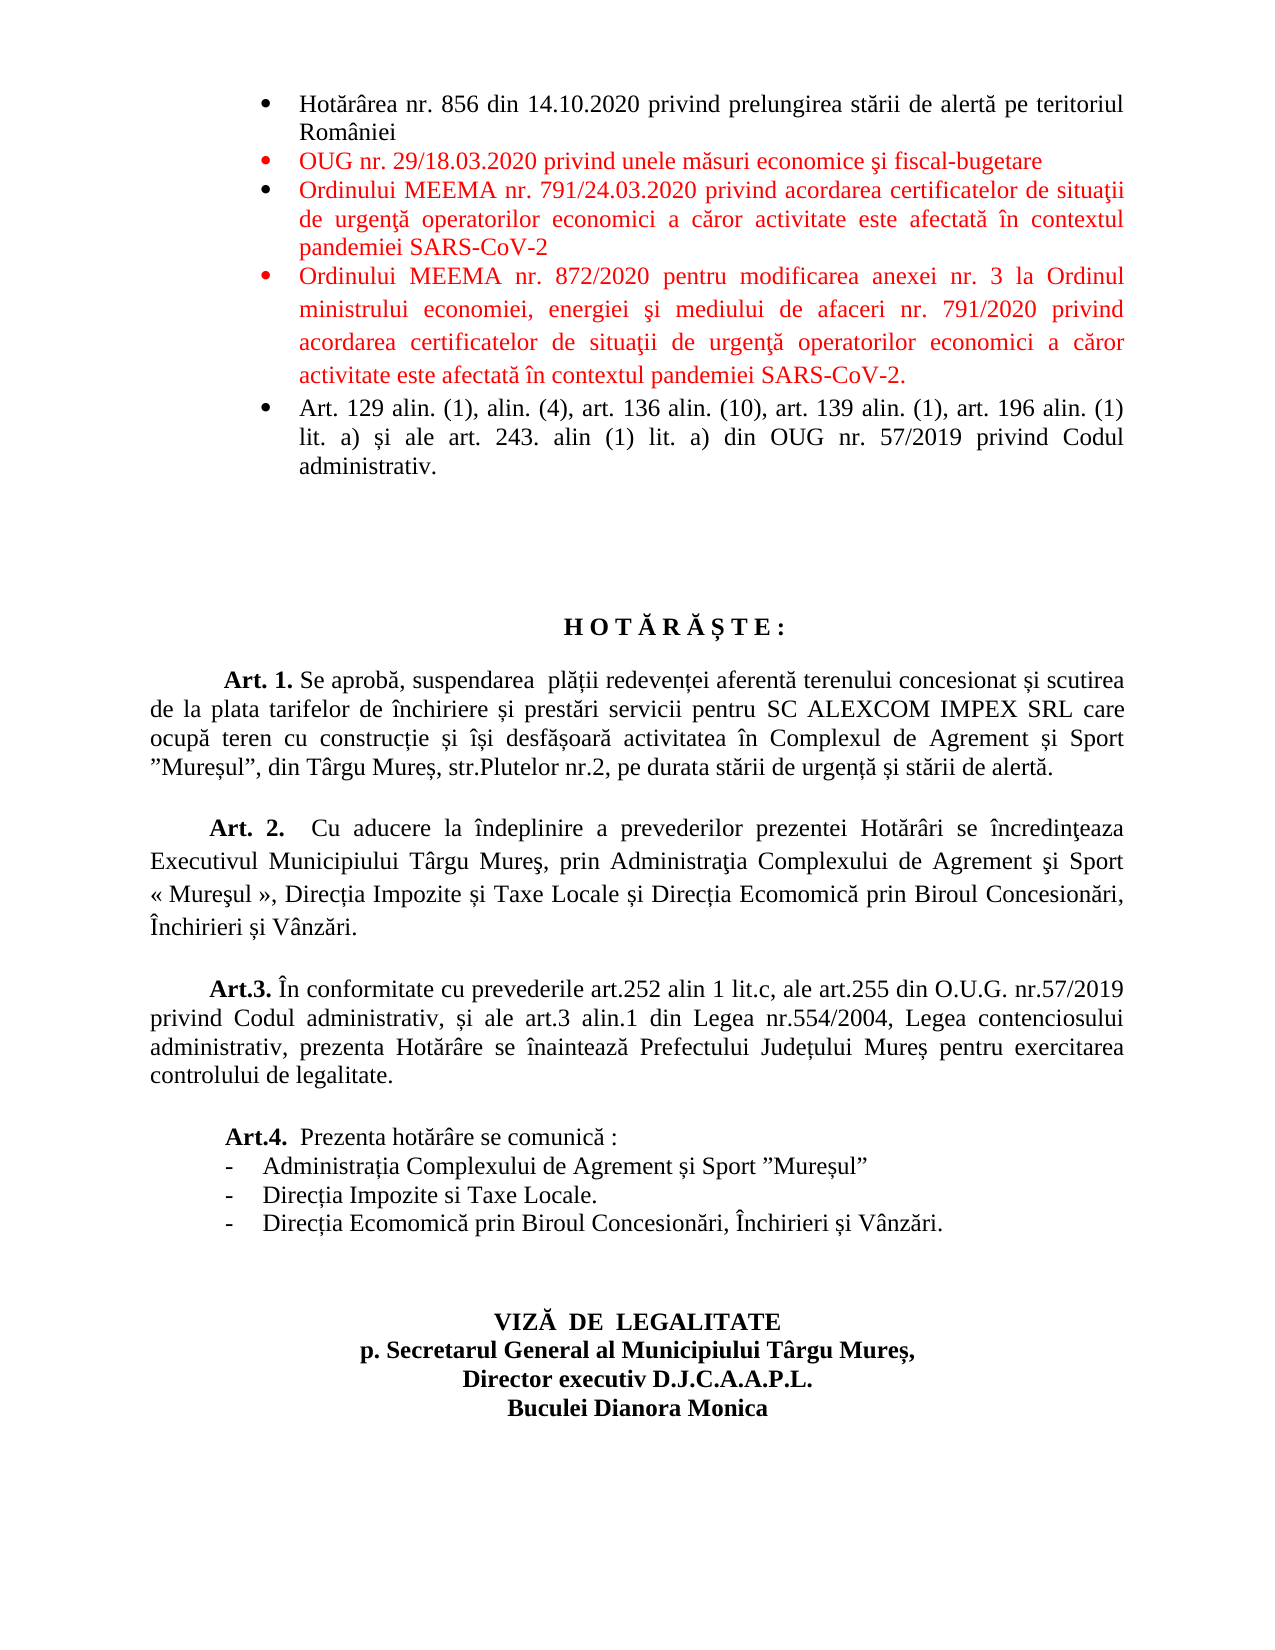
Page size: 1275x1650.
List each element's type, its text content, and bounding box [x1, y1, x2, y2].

text p. Secretarul General al Municipiului Târgu Mureș, [150, 1336, 1125, 1364]
list Direcția Impozite si Taxe Locale. [225, 1180, 1125, 1208]
list Ordinului MEEMA nr. 791/24.03.2020 privind acordarea certificatelor de situaţii de urgenţă operatorilor economici a căror activitate este afectată în contextul pandemiei SARS-CoV-2 [261, 175, 1125, 261]
list Art. 129 alin. (1), alin. (4), art. 136 alin. (10), art. 139 alin. (1), art. 196 alin. (1) lit. a) și ale art. 243. alin (1) lit. a) din OUG nr. 57/2019 privind Codul administrativ. [261, 393, 1125, 479]
text Buculei Dianora Monica [150, 1393, 1125, 1422]
list Ordinului MEEMA nr. 872/2020 pentru modificarea anexei nr. 3 la Ordinul ministrului economiei, energiei şi mediului de afaceri nr. 791/2020 privind acordarea certificatelor de situaţii de urgenţă operatorilor economici a căror activitate este afectată în contextul pandemiei SARS-CoV-2. [261, 261, 1125, 389]
text Director executiv D.J.C.A.A.P.L. [150, 1364, 1125, 1393]
list Administrația Complexului de Agrement și Sport ”Mureșul” [225, 1151, 1125, 1180]
text Art. 2. Cu aducere la îndeplinire a prevederilor prezentei Hotărâri se încredinţeaza Executivul Municipiului Târgu Mureş, prin Administraţia Complexului de Agrement şi Sport « Mureşul », Direcția Impozite și Taxe Locale și Direcția Ecomomică prin Biroul Concesionări, Închirieri și Vânzări. [150, 813, 1125, 941]
list Direcția Ecomomică prin Biroul Concesionări, Închirieri și Vânzări. [225, 1208, 1125, 1237]
text Art.3. În conformitate cu prevederile art.252 alin 1 lit.c, ale art.255 din O.U.G. nr.57/2019 privind Codul administrativ, și ale art.3 alin.1 din Legea nr.554/2004, Legea contenciosului administrativ, prezenta Hotărâre se înaintează Prefectului Județului Mureș pentru exercitarea controlului de legalitate. [150, 974, 1125, 1089]
list OUG nr. 29/18.03.2020 privind unele măsuri economice şi fiscal-bugetare [261, 146, 1125, 175]
text Art.4. Prezenta hotărâre se comunică : [150, 1122, 1125, 1151]
list Hotărârea nr. 856 din 14.10.2020 privind prelungirea stării de alertă pe teritoriul României [261, 89, 1125, 146]
text VIZĂ DE LEGALITATE [150, 1307, 1125, 1336]
text H O T Ă R Ă Ș T E : [150, 612, 1125, 640]
text Art. 1. Se aprobă, suspendarea plății redevenței aferentă terenului concesionat și scutirea de la plata tarifelor de închiriere și prestări servicii pentru SC ALEXCOM IMPEX SRL care ocupă teren cu construcție și își desfășoară activitatea în Complexul de Agrement și Sport ”Mureșul”, din Târgu Mureș, str.Plutelor nr.2, pe durata stării de urgență și stării de alertă. [150, 665, 1125, 780]
